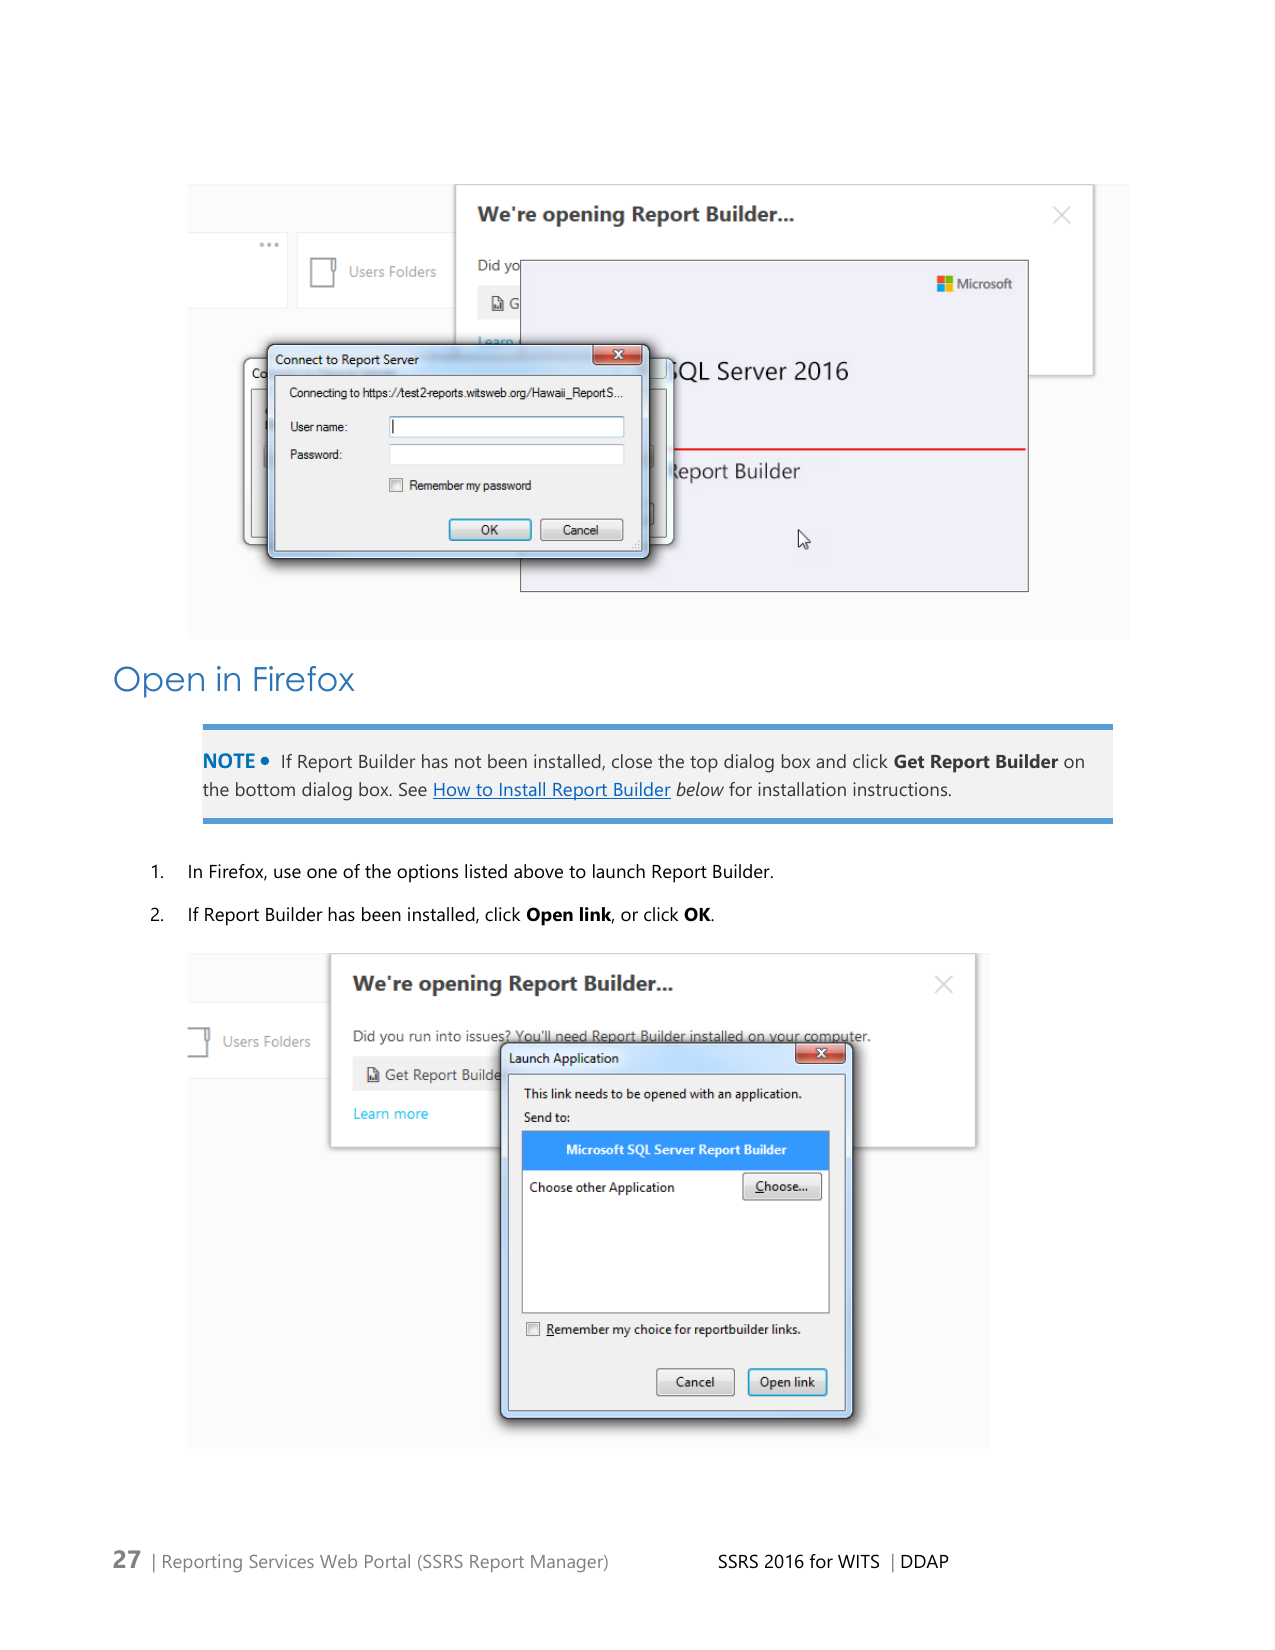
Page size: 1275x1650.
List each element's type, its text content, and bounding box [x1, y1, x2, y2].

list In Firefox, use one of the options listed above to launch Report Builder. [150, 708, 1162, 883]
subtitle Open in Firefox [112, 658, 1162, 698]
picture [187, 945, 991, 1449]
list If Report Builder has been installed, click Open link, or click OK. [150, 902, 1162, 926]
picture [187, 150, 1131, 639]
